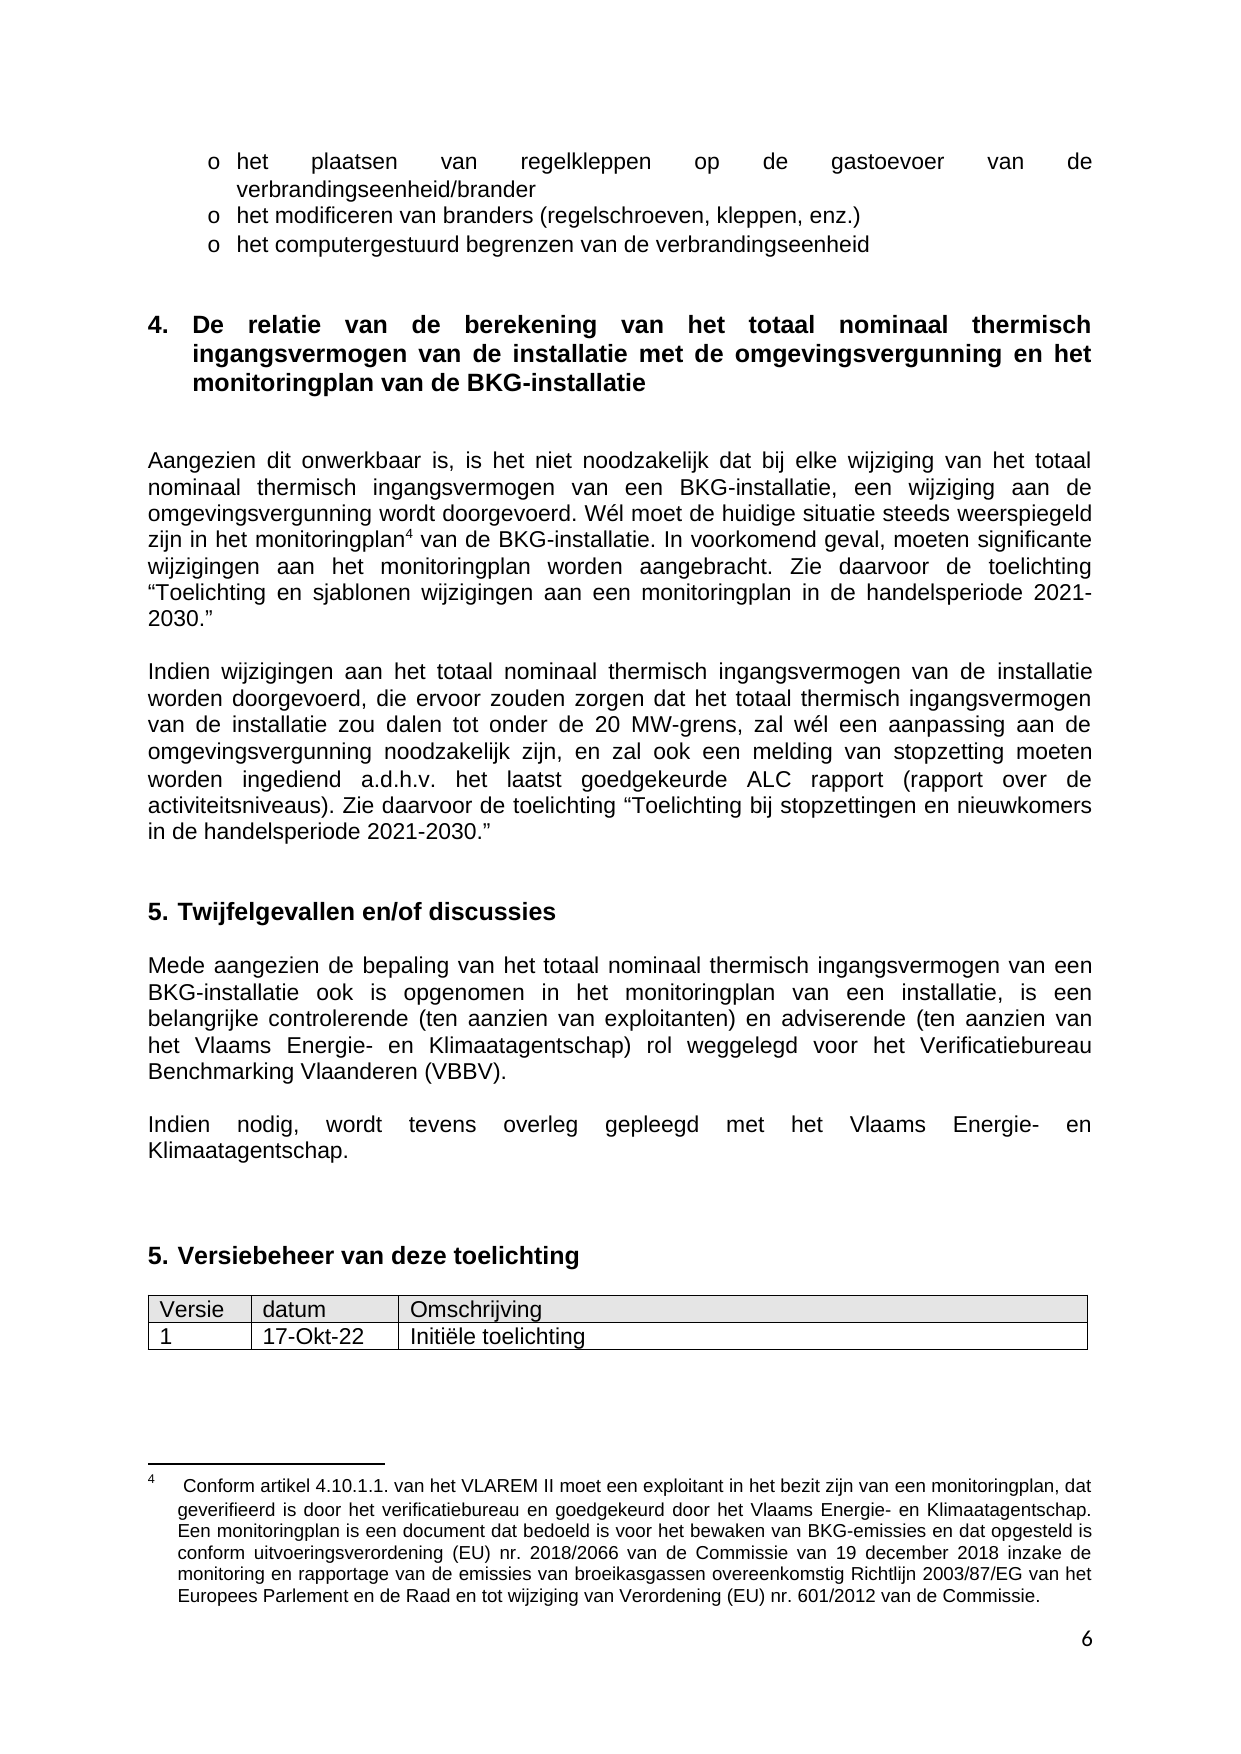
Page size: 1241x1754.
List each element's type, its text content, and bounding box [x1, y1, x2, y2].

text Mede aangezien de bepaling van het totaal nominaal thermisch ingangsvermogen van een BKG-installatie ook is opgenomen in het monitoringplan van een installatie, is een belangrijke controlerende (ten aanzien van exploitanten) en adviserende (ten aanzien van het Vlaams Energie- en Klimaatagentschap) rol weggelegd voor het Verificatiebureau Benchmarking Vlaanderen (VBBV). [148, 952, 1093, 1084]
list het modificeren van branders (regelschroeven, kleppen, enz.) [207, 202, 1093, 231]
list het computergestuurd begrenzen van de verbrandingseenheid [207, 231, 1093, 259]
list Indien wijzigingen aan het totaal nominaal thermisch ingangsvermogen van de installatie worden doorgevoerd, die ervoor zouden zorgen dat het totaal thermisch ingangsvermogen van de installatie zou dalen tot onder de 20 MW-grens, zal wél een aanpassing aan de omgevingsvergunning noodzakelijk zijn, en zal ook een melding van stopzetting moeten worden ingediend a.d.h.v. het laatst goedgekeurde ALC rapport (rapport over de activiteitsniveaus). Zie daarvoor de toelichting “Toelichting bij stopzettingen en nieuwkomers in de handelsperiode 2021-2030.” [148, 658, 1093, 845]
list het plaatsen van regelkleppen op de gastoevoer van de verbrandingseenheid/brander [207, 148, 1093, 202]
text Indien nodig, wordt tevens overleg gepleegd met het Vlaams Energie- en Klimaatagentschap. [148, 1111, 1093, 1163]
table_cell Initiële toelichting [399, 1323, 1087, 1349]
list Twijfelgevallen en/of discussies [148, 897, 1093, 926]
table_header Versie [149, 1296, 251, 1322]
text Aangezien dit onwerkbaar is, is het niet noodzakelijk dat bij elke wijziging van het totaal nominaal thermisch ingangsvermogen van een BKG-installatie, een wijziging aan de omgevingsvergunning wordt doorgevoerd. Wél moet de huidige situatie steeds weerspiegeld zijn in het monitoringplan van de BKG-installatie. In voorkomend geval, moeten significante wijzigingen aan het monitoringplan worden aangebracht. Zie daarvoor de toelichting “Toelichting en sjablonen wijzigingen aan een monitoringplan in de handelsperiode 2021-2030.” [148, 447, 1093, 632]
table_cell 17-Okt-22 [252, 1323, 398, 1349]
table_header datum [252, 1296, 398, 1322]
table_header Omschrijving [399, 1296, 1087, 1322]
list De relatie van de berekening van het totaal nominaal thermisch ingangsvermogen van de installatie met de omgevingsvergunning en het monitoringplan van de BKG-installatie [148, 310, 1093, 396]
table_cell 1 [149, 1323, 251, 1349]
text 5. Versiebeheer van deze toelichting [148, 1241, 1093, 1269]
